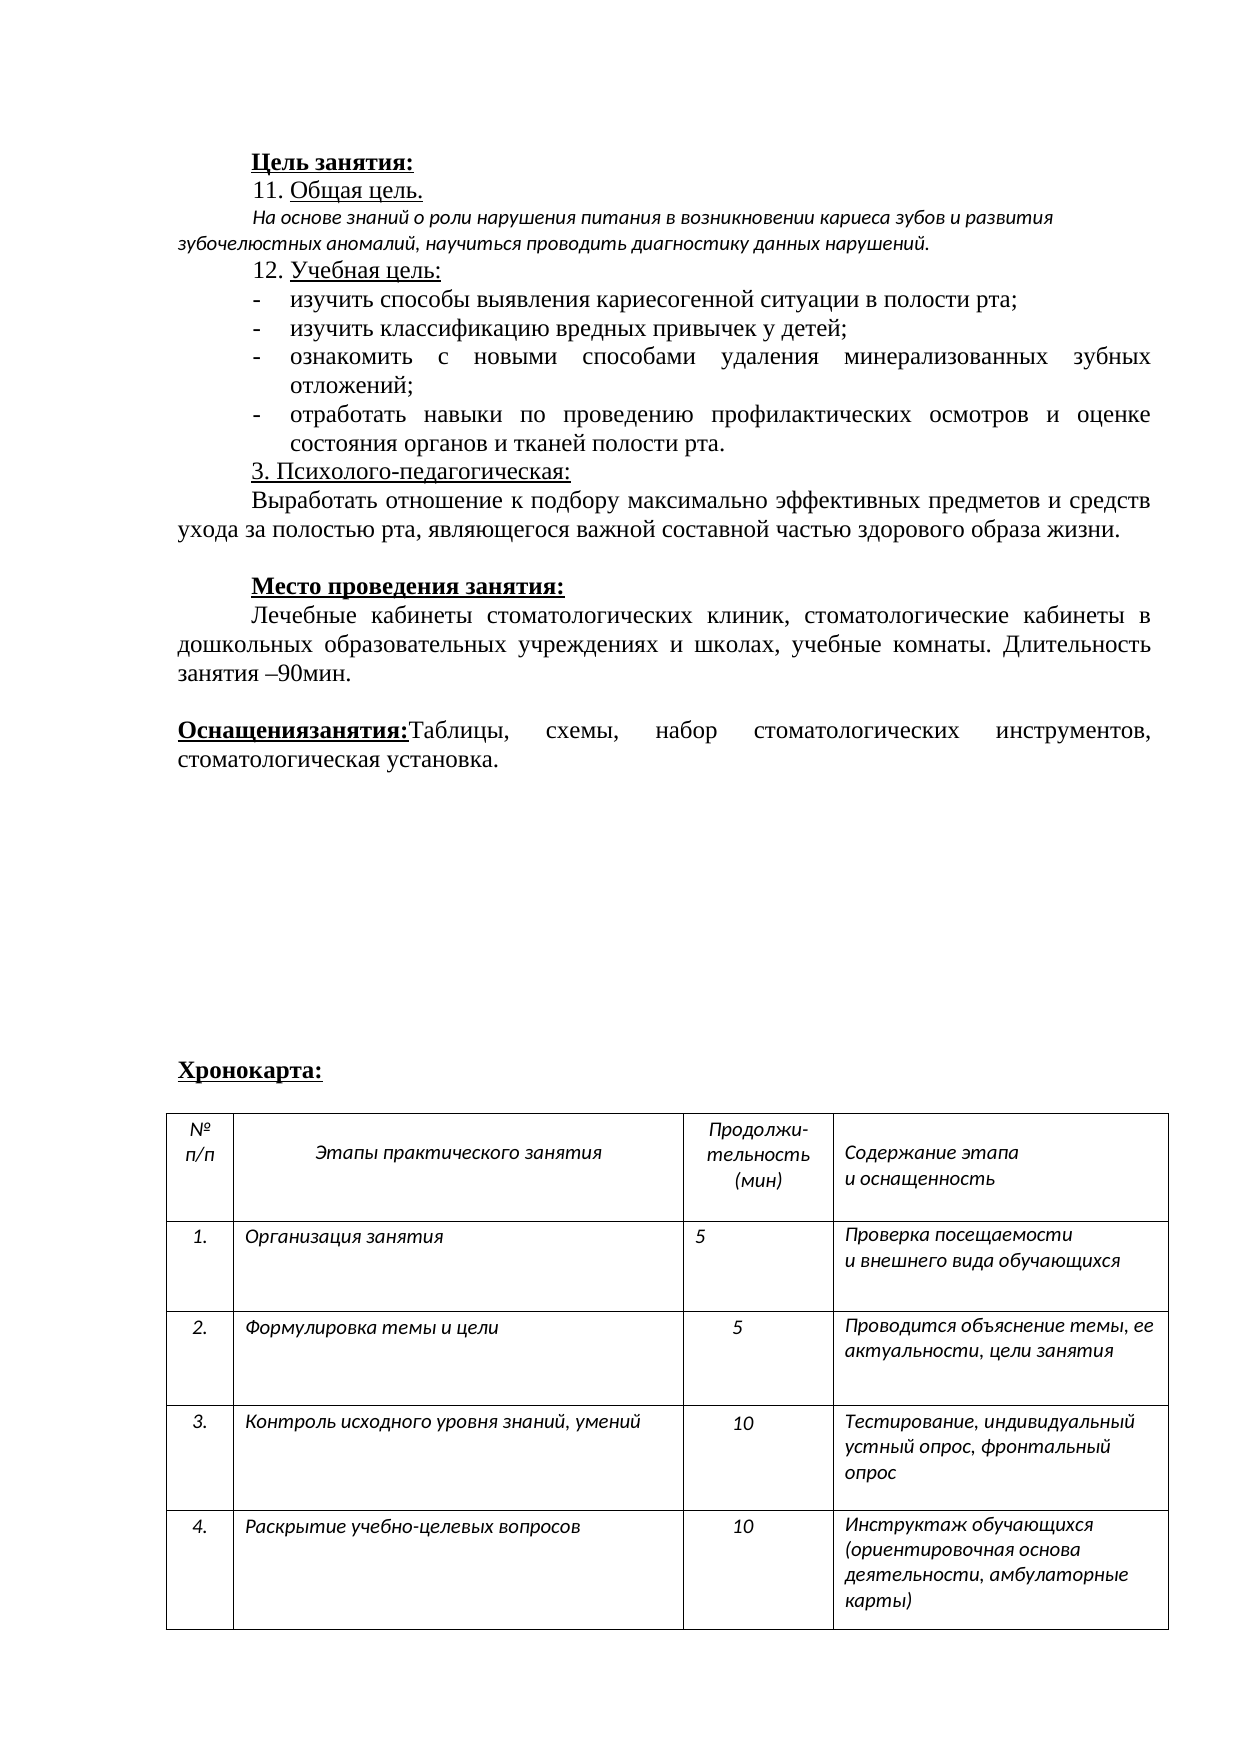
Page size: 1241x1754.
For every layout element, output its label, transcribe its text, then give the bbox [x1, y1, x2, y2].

list отработать навыки по проведению профилактических осмотров и оценке состояния органов и тканей полости рта. [252, 399, 1152, 456]
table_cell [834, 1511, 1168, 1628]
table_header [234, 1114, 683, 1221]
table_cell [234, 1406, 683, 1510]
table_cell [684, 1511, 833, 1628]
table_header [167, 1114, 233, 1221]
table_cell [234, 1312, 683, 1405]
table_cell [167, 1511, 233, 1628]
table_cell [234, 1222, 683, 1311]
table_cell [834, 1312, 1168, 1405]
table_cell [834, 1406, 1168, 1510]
text Лечебные кабинеты стоматологических клиник, стоматологические кабинеты в дошкольных образовательных учреждениях и школах, учебные комнаты. Длительность занятия –90мин. [177, 600, 1152, 686]
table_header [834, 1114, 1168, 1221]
list изучить классификацию вредных привычек у детей; [252, 313, 1152, 341]
text Хронокарта: [177, 1056, 1152, 1084]
text Место проведения занятия: [177, 571, 1152, 600]
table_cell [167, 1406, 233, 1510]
text Выработать отношение к подбору максимально эффективных предметов и средств ухода за полостью рта, являющегося важной составной частью здорового образа жизни. [177, 485, 1152, 543]
text 3. Психолого-педагогическая: [177, 456, 1152, 485]
text Цель занятия: [177, 147, 1152, 176]
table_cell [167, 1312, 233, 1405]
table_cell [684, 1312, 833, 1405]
text На основе знаний о роли нарушения питания в возникновении кариеса зубов и развития зубочелюстных аномалий, научиться проводить диагностику данных нарушений. [177, 204, 1152, 255]
text Оснащениязанятия:Таблицы, схемы, набор стоматологических инструментов, стоматологическая установка. [177, 715, 1152, 773]
list ознакомить с новыми способами удаления минерализованных зубных отложений; [252, 341, 1152, 399]
list Общая цель. [252, 176, 1152, 204]
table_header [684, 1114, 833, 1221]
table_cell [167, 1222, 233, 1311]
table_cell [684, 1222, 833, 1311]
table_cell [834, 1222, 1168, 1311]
list изучить способы выявления кариесогенной ситуации в полости рта; [252, 284, 1152, 313]
list Учебная цель: [252, 255, 1152, 284]
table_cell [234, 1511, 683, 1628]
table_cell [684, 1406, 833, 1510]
